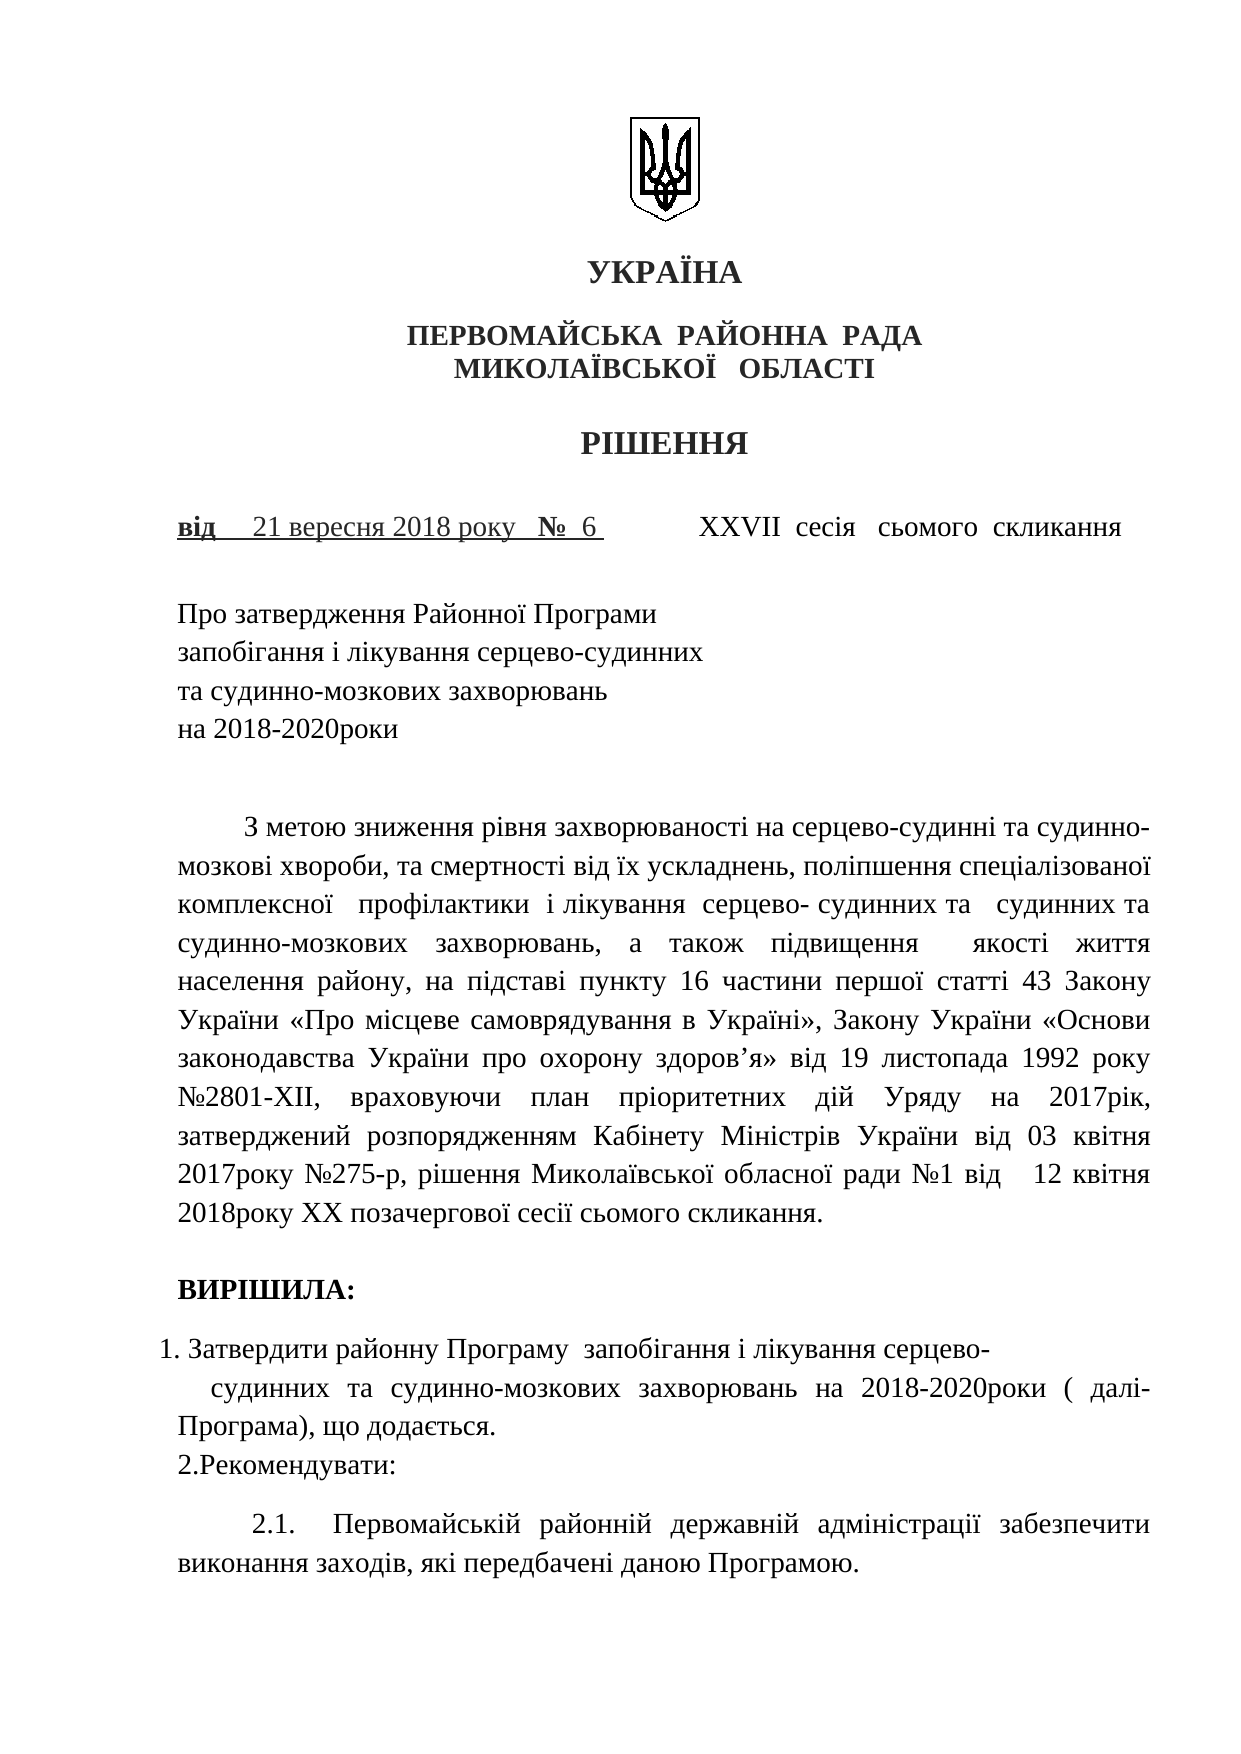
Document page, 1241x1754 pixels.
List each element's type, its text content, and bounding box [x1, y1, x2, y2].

text 2.1. Первомайській районній державній адміністрації забезпечити виконання заходів, які передбачені даною Програмою. [177, 1506, 1152, 1578]
text З метою зниження рівня захворюваності на серцево-судинні та судинно-мозкові хвороби, та смертності від їх ускладнень, поліпшення спеціалізованої комплексної профілактики і лікування серцево- судинних та судинних та судинно-мозкових захворювань, а також підвищення якості життя населення району, на підставі пункту 16 частини першої статті 43 Закону України «Про місцеве самоврядування в Україні», Закону України «Основи законодавства України про охорону здоров’я» від 19 листопада 1992 року №2801-XІІ, враховуючи план пріоритетних дій Уряду на 2017рік, затверджений розпорядженням Кабінету Міністрів України від 03 квітня 2017року №275-р, рішення Миколаївської обласної ради №1 від 12 квітня 2018року XX позачергової сесії сьомого скликання. [158, 809, 1152, 1228]
text Про затвердження Районної Програми запобігання і лікування серцево-судинних та судинно-мозкових захворювань на 2018-2020роки [148, 596, 1152, 745]
text УКРАЇНА [177, 253, 1152, 291]
text ВИРІШИЛА: [177, 1272, 1152, 1305]
subtitle ПЕРВОМАЙСЬКА РАЙОННА РАДА [177, 318, 1152, 351]
text судинних та судинно-мозкових захворювань на 2018-2020роки ( далі-Програма), що додається. [158, 1370, 1152, 1442]
subtitle РІШЕННЯ [177, 423, 1152, 461]
subtitle МИКОЛАЇВСЬКОЇ ОБЛАСТІ [177, 351, 1152, 385]
text 1. Затвердити районну Програму запобігання і лікування серцево- [158, 1331, 1152, 1365]
text 2.Рекомендувати: [177, 1447, 1152, 1480]
subtitle від 21 вересня 2018 року № 6 ХХVIІ сесія сьомого скликання [177, 509, 1152, 543]
